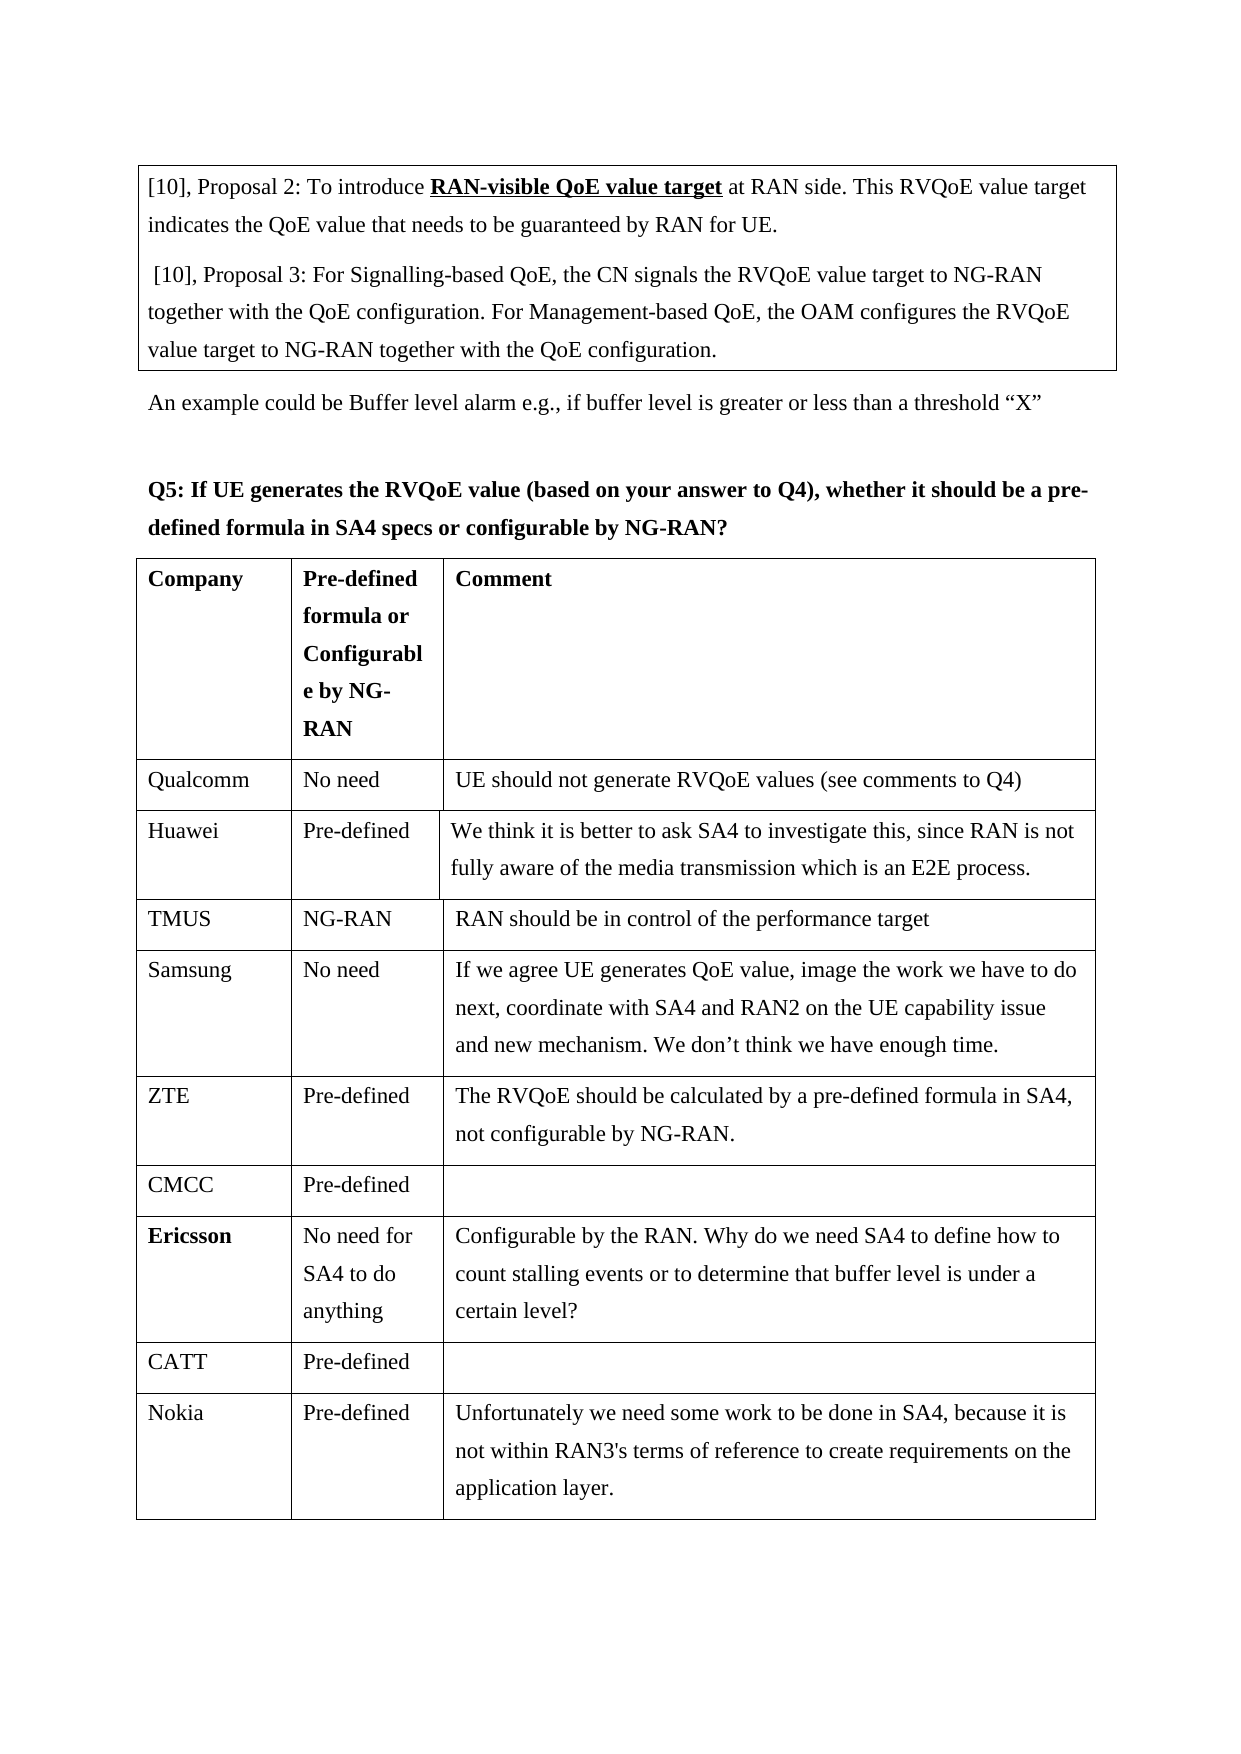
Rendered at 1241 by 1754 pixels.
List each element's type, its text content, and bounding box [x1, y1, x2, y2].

table_cell Qualcomm [137, 760, 291, 810]
text [10], Proposal 2: To introduce RAN-visible QoE value target at RAN side. This RVQoE value target indicates the QoE value that needs to be guaranteed by RAN for UE. [139, 166, 1116, 243]
table_cell Pre-defined [292, 811, 439, 899]
table_header Pre-defined formula or Configurable by NG-RAN [292, 559, 443, 759]
table_cell If we agree UE generates QoE value, image the work we have to do next, coordinate with SA4 and RAN2 on the UE capability issue and new mechanism. We don’t think we have enough time. [444, 951, 1095, 1076]
table_cell UE should not generate RVQoE values (see comments to Q4) [444, 760, 1095, 810]
table_cell Unfortunately we need some work to be done in SA4, because it is not within RAN3's terms of reference to create requirements on the application layer. [444, 1394, 1095, 1519]
text Q5: If UE generates the RVQoE value (based on your answer to Q4), whether it should be a pre-defined formula in SA4 specs or configurable by NG-RAN? [148, 471, 1107, 546]
table_cell No need [292, 760, 443, 810]
text [10], Proposal 3: For Signalling-based QoE, the CN signals the RVQoE value target to NG-RAN together with the QoE configuration. For Management-based QoE, the OAM configures the RVQoE value target to NG-RAN together with the QoE configuration. [139, 252, 1116, 370]
table_cell Pre-defined [292, 1166, 443, 1216]
table_header Company [137, 559, 291, 759]
table_cell We think it is better to ask SA4 to investigate this, since RAN is not fully aware of the media transmission which is an E2E process. [440, 811, 1095, 899]
table_cell Samsung [137, 951, 291, 1076]
table_cell Pre-defined [292, 1077, 443, 1164]
table_cell Pre-defined [292, 1343, 443, 1393]
table_cell [444, 1343, 1095, 1393]
table_cell ZTE [137, 1077, 291, 1164]
table_cell No need [292, 951, 443, 1076]
table_cell TMUS [137, 900, 291, 950]
text An example could be Buffer level alarm e.g., if buffer level is greater or less than a threshold “X” [148, 383, 1107, 421]
table_cell Ericsson [137, 1217, 291, 1342]
table_cell Pre-defined [292, 1394, 443, 1519]
table_cell RAN should be in control of the performance target [444, 900, 1095, 950]
table_cell No need for SA4 to do anything [292, 1217, 443, 1342]
table_cell Nokia [137, 1394, 291, 1519]
table_cell CMCC [137, 1166, 291, 1216]
table_cell Huawei [137, 811, 291, 899]
table_header Comment [444, 559, 1095, 759]
table_cell The RVQoE should be calculated by a pre-defined formula in SA4, not configurable by NG-RAN. [444, 1077, 1095, 1164]
table_cell Configurable by the RAN. Why do we need SA4 to define how to count stalling events or to determine that buffer level is under a certain level? [444, 1217, 1095, 1342]
table_cell NG-RAN [292, 900, 443, 950]
table_cell CATT [137, 1343, 291, 1393]
table_cell [444, 1166, 1095, 1216]
